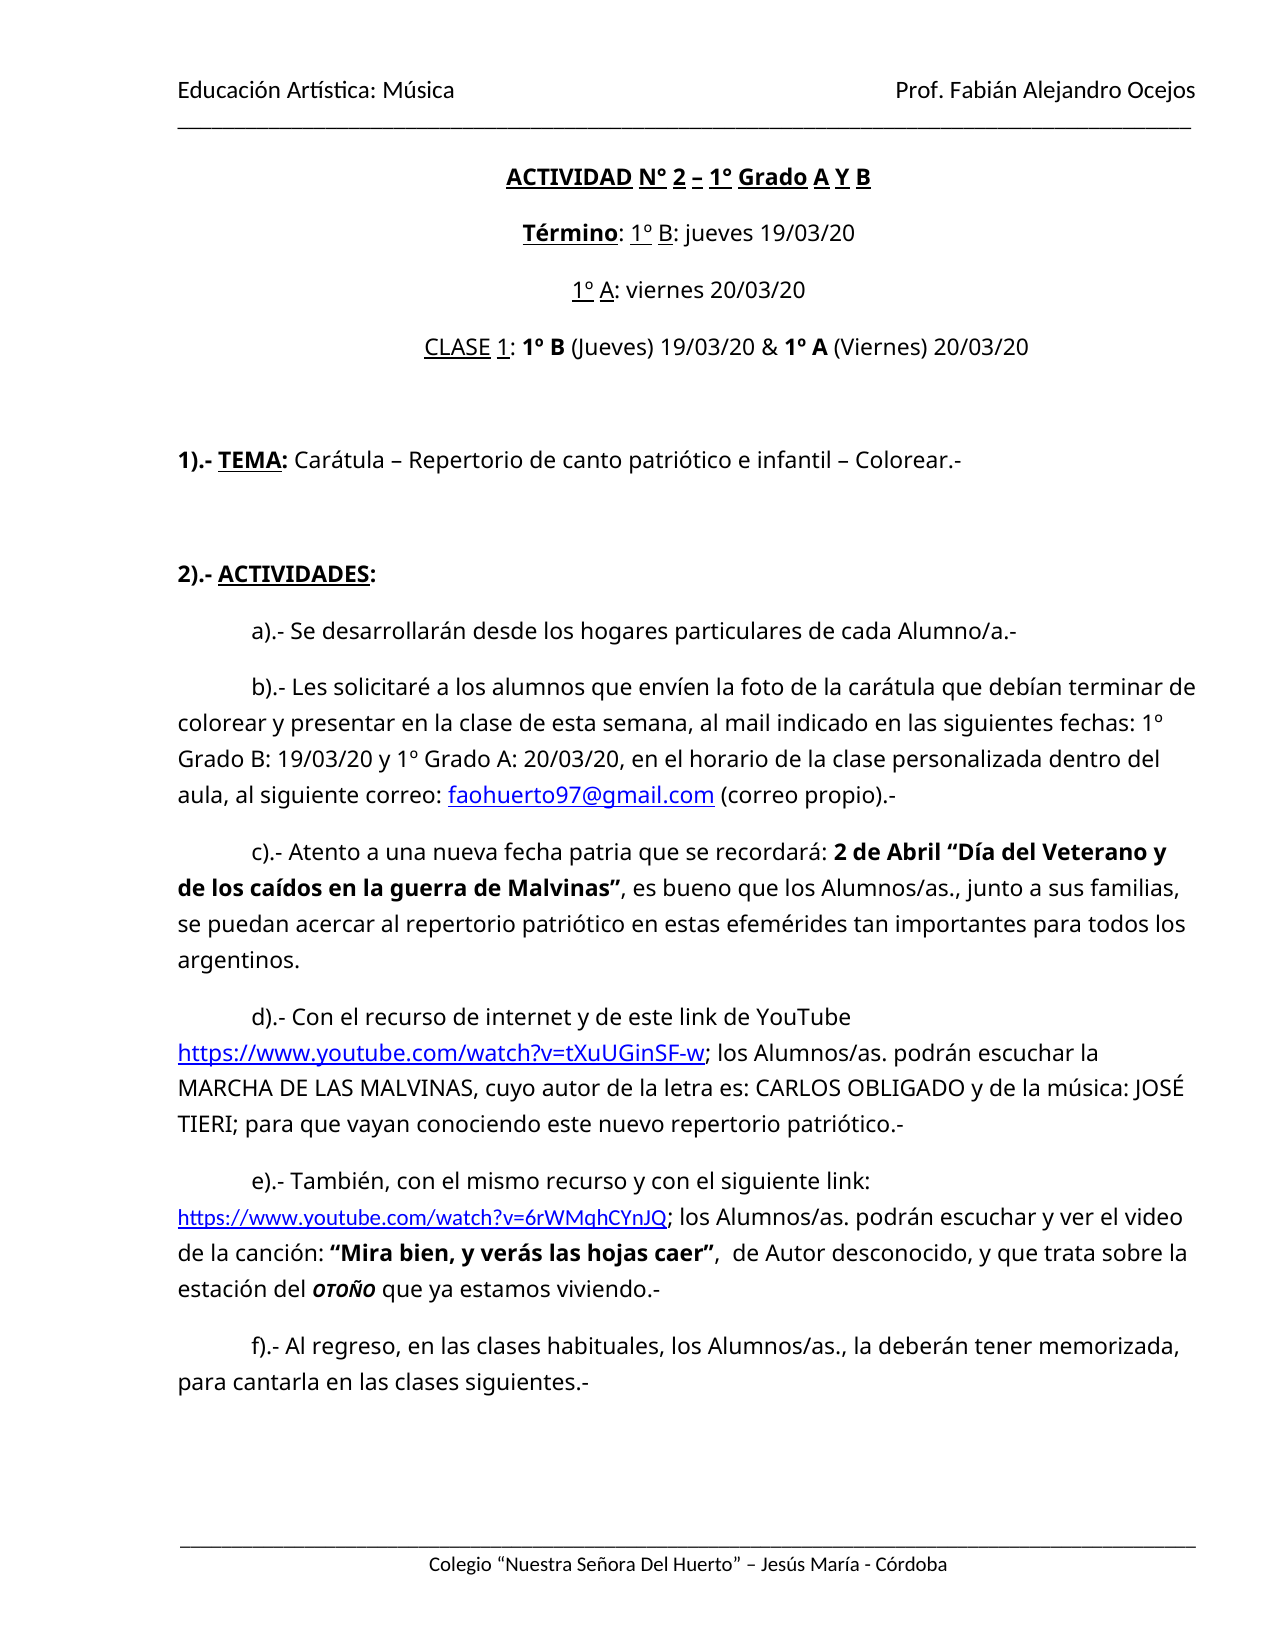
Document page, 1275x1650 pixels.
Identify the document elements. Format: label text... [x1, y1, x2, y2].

text b).- Les solicitaré a los alumnos que envíen la foto de la carátula que debían terminar de colorear y presentar en la clase de esta semana, al mail indicado en las siguientes fechas: 1º Grado B: 19/03/20 y 1º Grado A: 20/03/20, en el horario de la clase personalizada dentro del aula, al siguiente correo: faohuerto97@gmail.com (correo propio).- [177, 671, 1200, 810]
text CLASE 1: 1º B (Jueves) 19/03/20 & 1º A (Viernes) 20/03/20 [177, 331, 1200, 362]
text ACTIVIDAD N° 2 – 1° Grado A Y B [177, 160, 1200, 192]
text 2).- ACTIVIDADES: [177, 558, 1200, 589]
text 1).- TEMA: Carátula – Repertorio de canto patriótico e infantil – Colorear.- [177, 444, 1200, 476]
text c).- Atento a una nueva fecha patria que se recordará: 2 de Abril “Día del Veterano y de los caídos en la guerra de Malvinas”, es bueno que los Alumnos/as., junto a sus familias, se puedan acercar al repertorio patriótico en estas efemérides tan importantes para todos los argentinos. [177, 836, 1200, 975]
text Término: 1º B: jueves 19/03/20 [177, 217, 1200, 248]
text d).- Con el recurso de internet y de este link de YouTube https://www.youtube.com/watch?v=tXuUGinSF-w; los Alumnos/as. podrán escuchar la MARCHA DE LAS MALVINAS, cuyo autor de la letra es: CARLOS OBLIGADO y de la música: JOSÉ TIERI; para que vayan conociendo este nuevo repertorio patriótico.- [177, 1001, 1200, 1139]
text f).- Al regreso, en las clases habituales, los Alumnos/as., la deberán tener memorizada, para cantarla en las clases siguientes.- [177, 1330, 1200, 1397]
text a).- Se desarrollarán desde los hogares particulares de cada Alumno/a.- [177, 614, 1200, 646]
text 1º A: viernes 20/03/20 [177, 274, 1200, 305]
text e).- También, con el mismo recurso y con el siguiente link: https://www.youtube.com/watch?v=6rWMqhCYnJQ; los Alumnos/as. podrán escuchar y ver el video de la canción: “Mira bien, y verás las hojas caer”, de Autor desconocido, y que trata sobre la estación del otoño que ya estamos viviendo.- [177, 1165, 1200, 1304]
